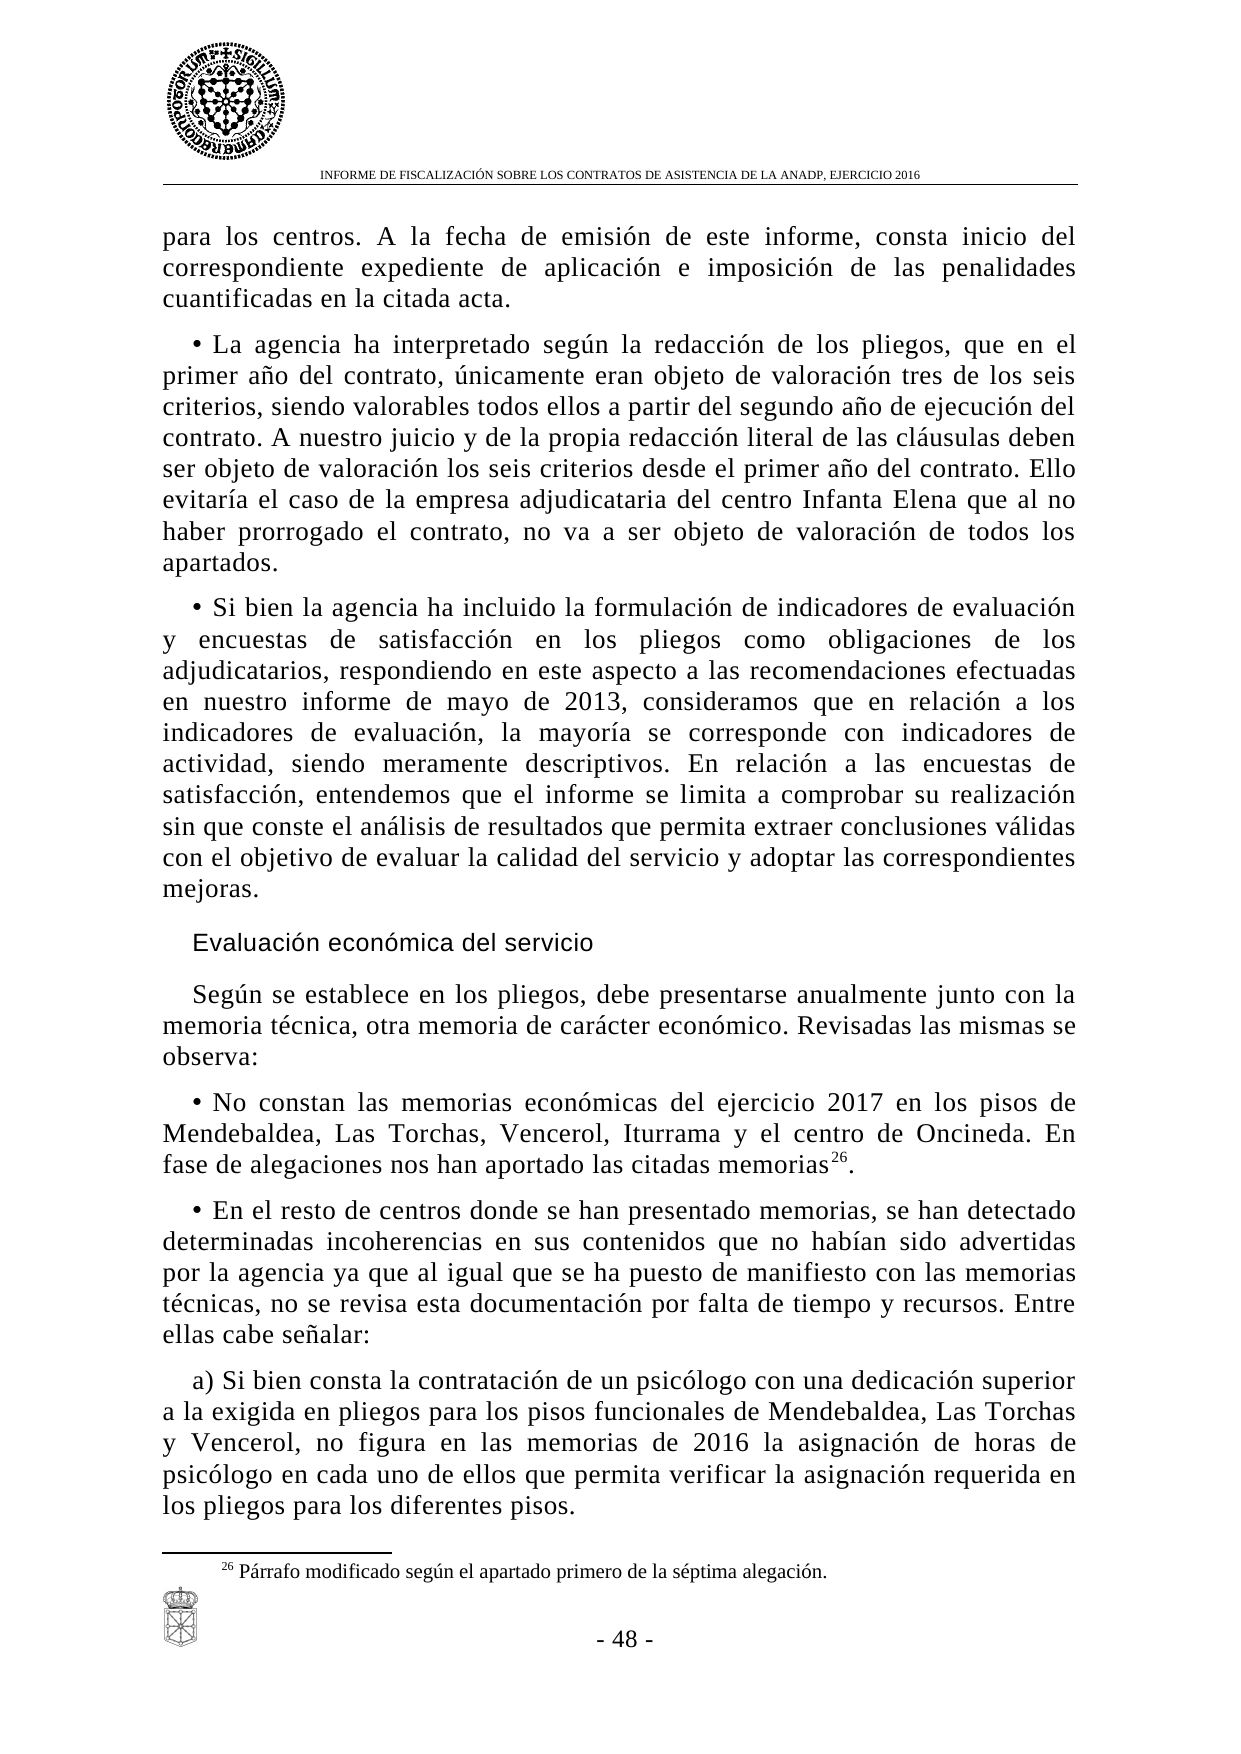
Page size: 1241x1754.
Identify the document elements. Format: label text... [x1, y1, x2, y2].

text a) Si bien consta la contratación de un psicólogo con una dedicación superior a la exigida en pliegos para los pisos funcionales de Mendebaldea, Las Torchas y Vencerol, no figura en las memorias de 2016 la asignación de horas de psicólogo en cada uno de ellos que permita verificar la asignación requerida en los pliegos para los diferentes pisos. [162, 1364, 1078, 1520]
text Evaluación económica del servicio [162, 928, 1078, 957]
list Si bien la agencia ha incluido la formulación de indicadores de evaluación y encuestas de satisfacción en los pliegos como obligaciones de los adjudicatarios, respondiendo en este aspecto a las recomendaciones efectuadas en nuestro informe de mayo de 2013, consideramos que en relación a los indicadores de evaluación, la mayoría se corresponde con indicadores de actividad, siendo meramente descriptivos. En relación a las encuestas de satisfacción, entendemos que el informe se limita a comprobar su realización sin que conste el análisis de resultados que permita extraer conclusiones válidas con el objetivo de evaluar la calidad del servicio y adoptar las correspondientes mejoras. [162, 592, 1078, 903]
list La agencia ha interpretado según la redacción de los pliegos, que en el primer año del contrato, únicamente eran objeto de valoración tres de los seis criterios, siendo valorables todos ellos a partir del segundo año de ejecución del contrato. A nuestro juicio y de la propia redacción literal de las cláusulas deben ser objeto de valoración los seis criterios desde el primer año del contrato. Ello evitaría el caso de la empresa adjudicataria del centro Infanta Elena que al no haber prorrogado el contrato, no va a ser objeto de valoración de todos los apartados. [162, 328, 1078, 577]
picture [162, 1586, 199, 1648]
list No constan las memorias económicas del ejercicio 2017 en los pisos de Mendebaldea, Las Torchas, Vencerol, Iturrama y el centro de Oncineda. En fase de alegaciones nos han aportado las citadas memorias. [162, 1086, 1078, 1179]
text Según se establece en los pliegos, debe presentarse anualmente junto con la memoria técnica, otra memoria de carácter económico. Revisadas las mismas se observa: [162, 978, 1078, 1071]
list En el resto de centros donde se han presentado memorias, se han detectado determinadas incoherencias en sus contenidos que no habían sido advertidas por la agencia ya que al igual que se ha puesto de manifiesto con las memorias técnicas, no se revisa esta documentación por falta de tiempo y recursos. Entre ellas cabe señalar: [162, 1194, 1078, 1350]
picture [162, 38, 289, 164]
